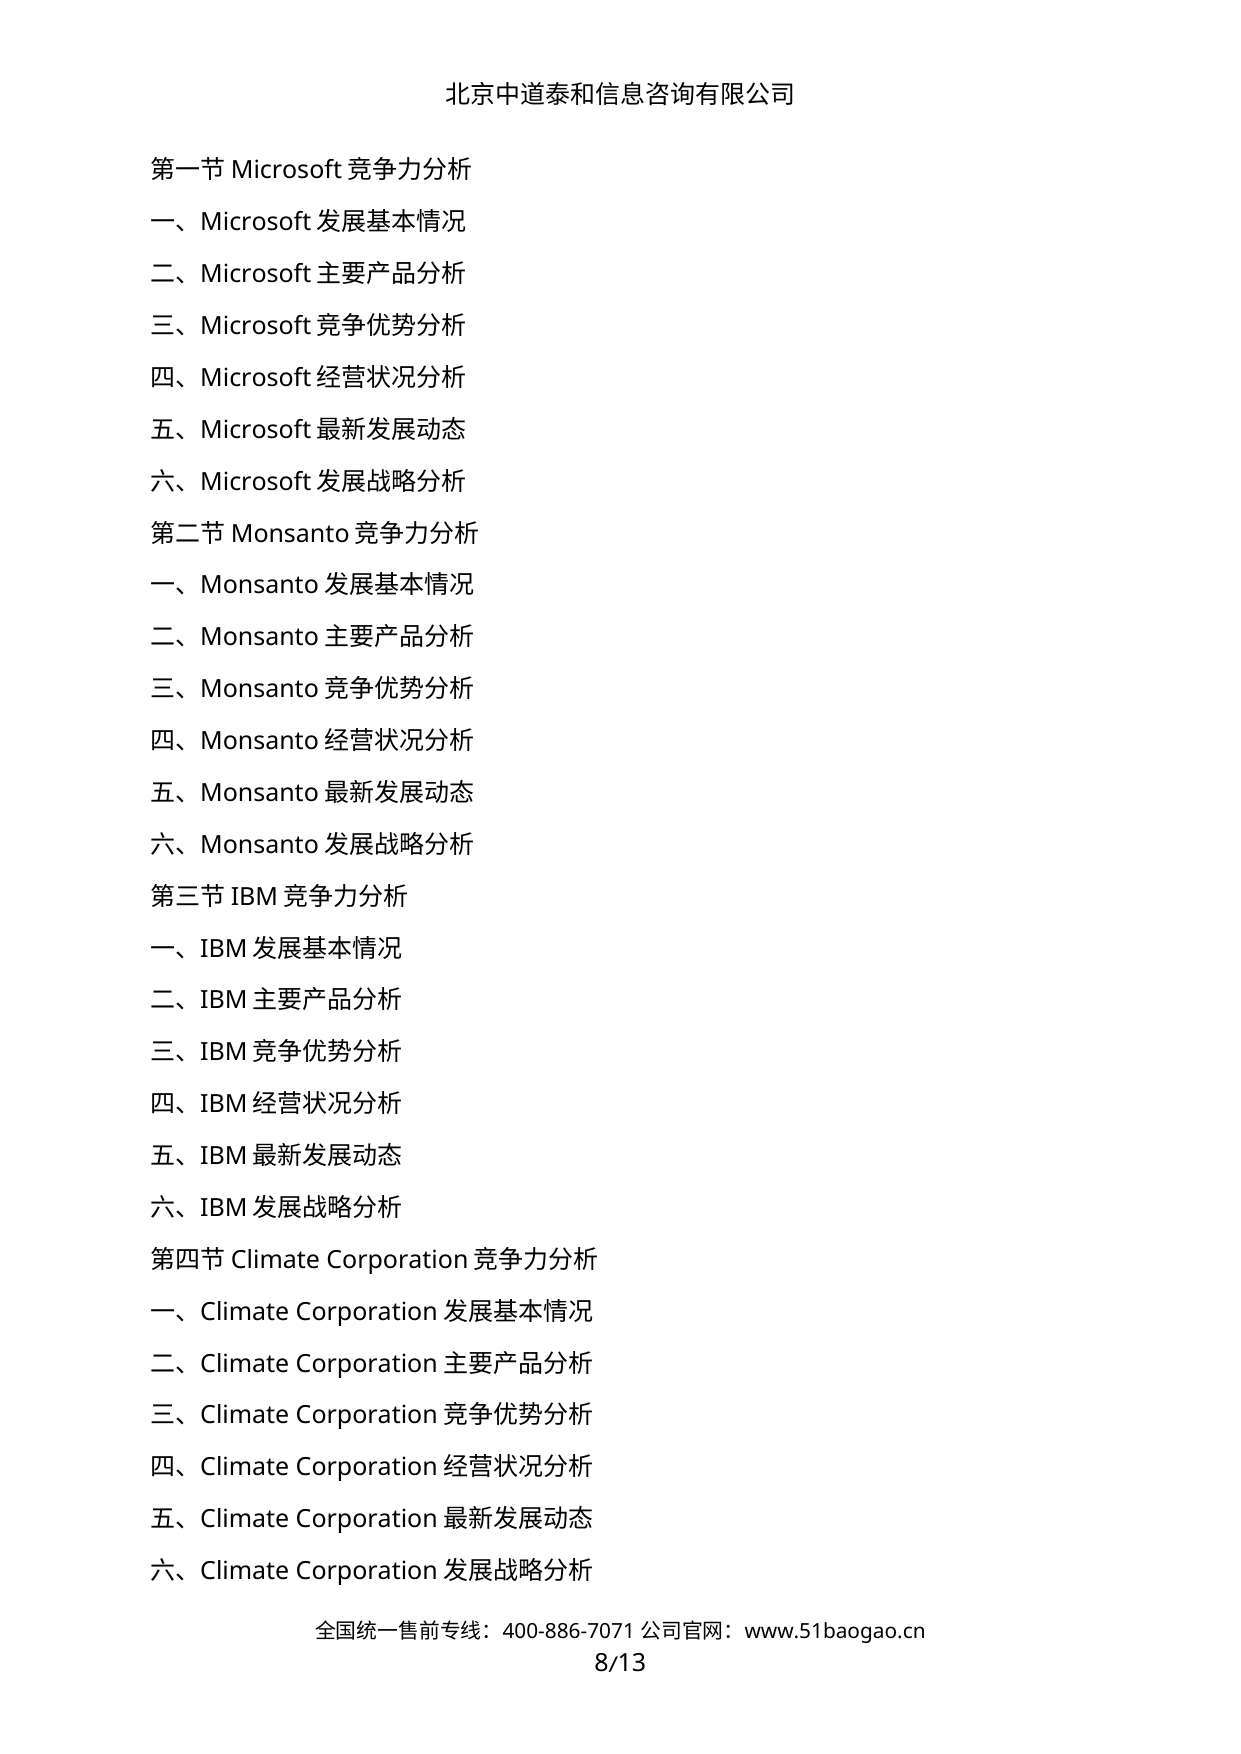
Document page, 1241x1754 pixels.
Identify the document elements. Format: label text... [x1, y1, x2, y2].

text 四、IBM经营状况分析 [150, 1084, 1090, 1120]
text 三、Monsanto竞争优势分析 [150, 669, 1090, 705]
text 一、Climate Corporation发展基本情况 [150, 1291, 1090, 1327]
text 四、Microsoft经营状况分析 [150, 357, 1090, 394]
text 六、Climate Corporation发展战略分析 [150, 1551, 1090, 1587]
text 三、IBM竞争优势分析 [150, 1032, 1090, 1068]
text 二、Climate Corporation主要产品分析 [150, 1343, 1090, 1379]
text 一、Monsanto发展基本情况 [150, 565, 1090, 601]
text 三、Climate Corporation竞争优势分析 [150, 1395, 1090, 1431]
text 六、IBM发展战略分析 [150, 1187, 1090, 1224]
text 第四节 Climate Corporation竞争力分析 [150, 1239, 1090, 1276]
text 五、Microsoft最新发展动态 [150, 409, 1090, 446]
text 第一节 Microsoft竞争力分析 [150, 150, 1090, 186]
text 四、Monsanto经营状况分析 [150, 721, 1090, 757]
text 第三节 IBM竞争力分析 [150, 876, 1090, 912]
text 三、Microsoft竞争优势分析 [150, 306, 1090, 342]
text 四、Climate Corporation经营状况分析 [150, 1447, 1090, 1483]
text 一、IBM发展基本情况 [150, 928, 1090, 964]
text 六、Monsanto发展战略分析 [150, 824, 1090, 861]
text 五、Monsanto最新发展动态 [150, 772, 1090, 809]
text 五、Climate Corporation最新发展动态 [150, 1499, 1090, 1535]
text 六、Microsoft发展战略分析 [150, 461, 1090, 497]
text 五、IBM最新发展动态 [150, 1136, 1090, 1172]
text 二、Monsanto主要产品分析 [150, 617, 1090, 653]
text 一、Microsoft发展基本情况 [150, 202, 1090, 238]
text 二、IBM主要产品分析 [150, 980, 1090, 1016]
text 二、Microsoft主要产品分析 [150, 254, 1090, 290]
text 第二节 Monsanto竞争力分析 [150, 513, 1090, 549]
